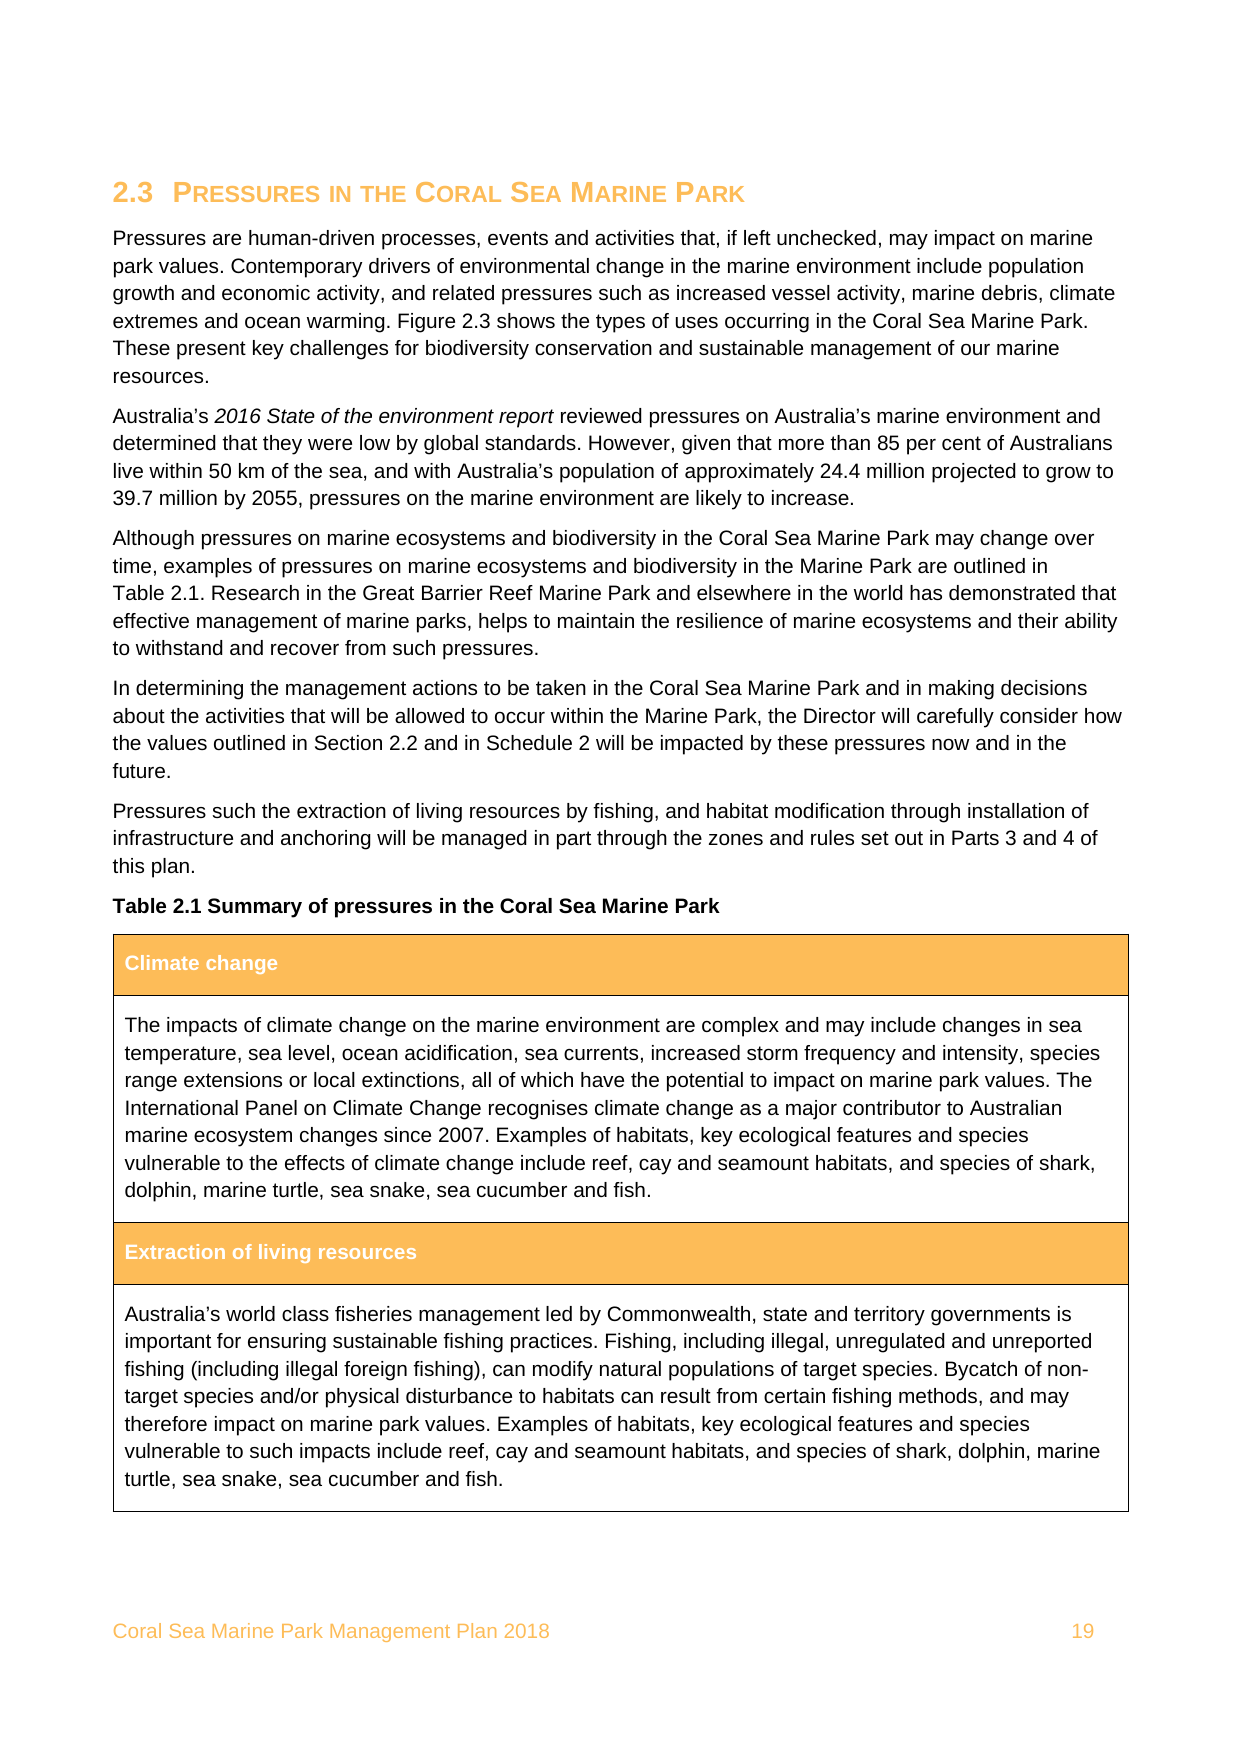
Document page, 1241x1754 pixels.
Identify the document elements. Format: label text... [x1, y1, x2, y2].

text In determining the management actions to be taken in the Coral Sea Marine Park and in making decisions about the activities that will be allowed to occur within the Marine Park, the Director will carefully consider how the values outlined in Section 2.2 and in Schedule 2 will be impacted by these pressures now and in the future. [112, 676, 1128, 782]
text Pressures are human-driven processes, events and activities that, if left unchecked, may impact on marine park values. Contemporary drivers of environmental change in the marine environment include population growth and economic activity, and related pressures such as increased vessel activity, marine debris, climate extremes and ocean warming. Figure 2.3 shows the types of uses occurring in the Coral Sea Marine Park. These present key challenges for biodiversity conservation and sustainable management of our marine resources. [112, 226, 1128, 387]
table_cell Australia’s world class fisheries management led by Commonwealth, state and territory governments is important for ensuring sustainable fishing practices. Fishing, including illegal, unregulated and unreported fishing (including illegal foreign fishing), can modify natural populations of target species. Bycatch of non-target species and/or physical disturbance to habitats can result from certain fishing methods, and may therefore impact on marine park values. Examples of habitats, key ecological features and species vulnerable to such impacts include reef, cay and seamount habitats, and species of shark, dolphin, marine turtle, sea snake, sea cucumber and fish. [114, 1285, 1128, 1511]
table_cell The impacts of climate change on the marine environment are complex and may include changes in sea temperature, sea level, ocean acidification, sea currents, increased storm frequency and intensity, species range extensions or local extinctions, all of which have the potential to impact on marine park values. The International Panel on Climate Change recognises climate change as a major contributor to Australian marine ecosystem changes since 2007. Examples of habitats, key ecological features and species vulnerable to the effects of climate change include reef, cay and seamount habitats, and species of shark, dolphin, marine turtle, sea snake, sea cucumber and fish. [114, 996, 1128, 1222]
text Pressures such the extraction of living resources by fishing, and habitat modification through installation of infrastructure and anchoring will be managed in part through the zones and rules set out in Parts 3 and 4 of this plan. [112, 798, 1128, 877]
table_header Climate change [114, 935, 1128, 995]
text Although pressures on marine ecosystems and biodiversity in the Coral Sea Marine Park may change over time, examples of pressures on marine ecosystems and biodiversity in the Marine Park are outlined in Table 2.1. Research in the Great Barrier Reef Marine Park and elsewhere in the world has demonstrated that effective management of marine parks, helps to maintain the resilience of marine ecosystems and their ability to withstand and recover from such pressures. [112, 526, 1128, 660]
text Table 2.1 Summary of pressures in the Coral Sea Marine Park [112, 893, 1128, 917]
subtitle Pressures in the Coral Sea Marine Park [112, 175, 1128, 208]
table_cell Extraction of living resources [114, 1223, 1128, 1284]
text Australia’s 2016 State of the environment report reviewed pressures on Australia’s marine environment and determined that they were low by global standards. However, given that more than 85 per cent of Australians live within 50 km of the sea, and with Australia’s population of approximately 24.4 million projected to grow to 39.7 million by 2055, pressures on the marine environment are likely to increase. [112, 403, 1128, 510]
